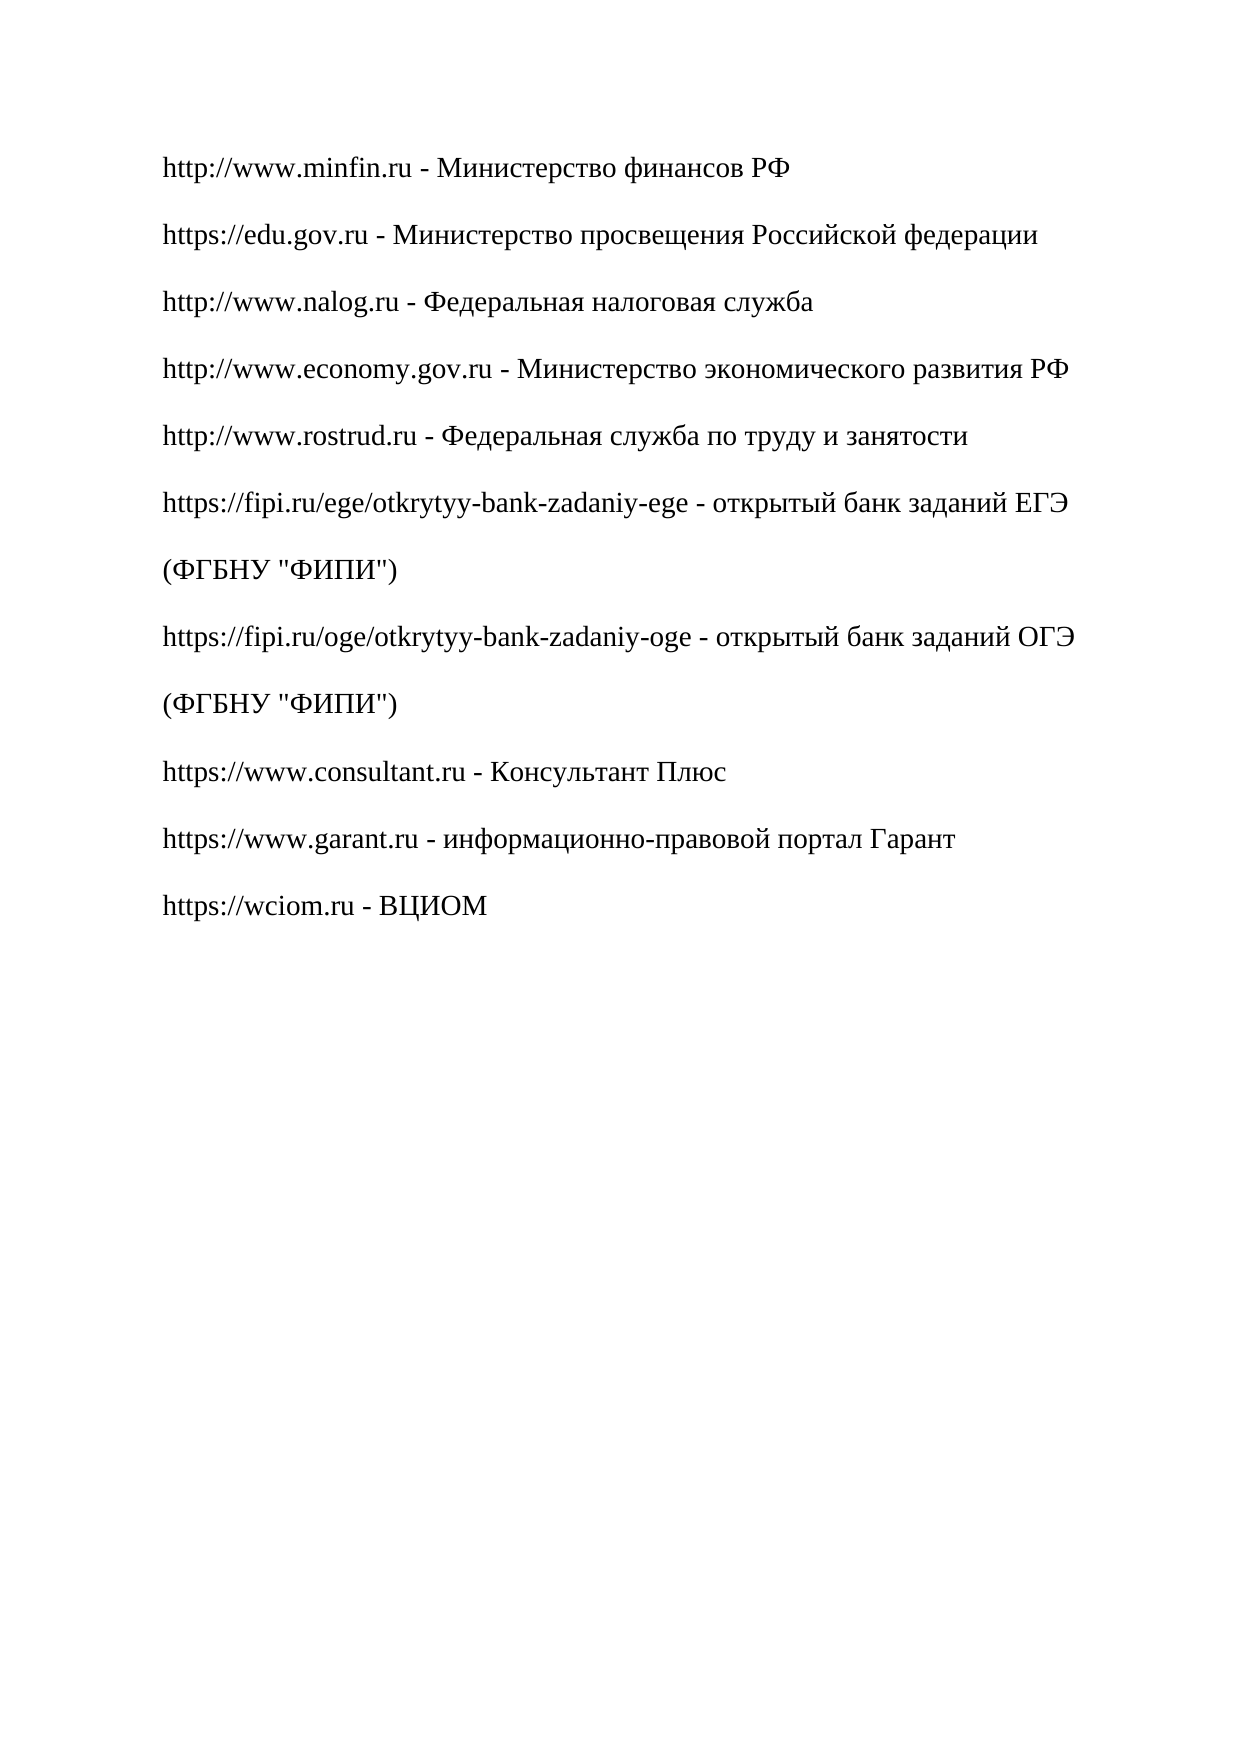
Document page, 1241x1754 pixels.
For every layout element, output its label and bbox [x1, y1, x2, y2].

text [162, 150, 1090, 921]
